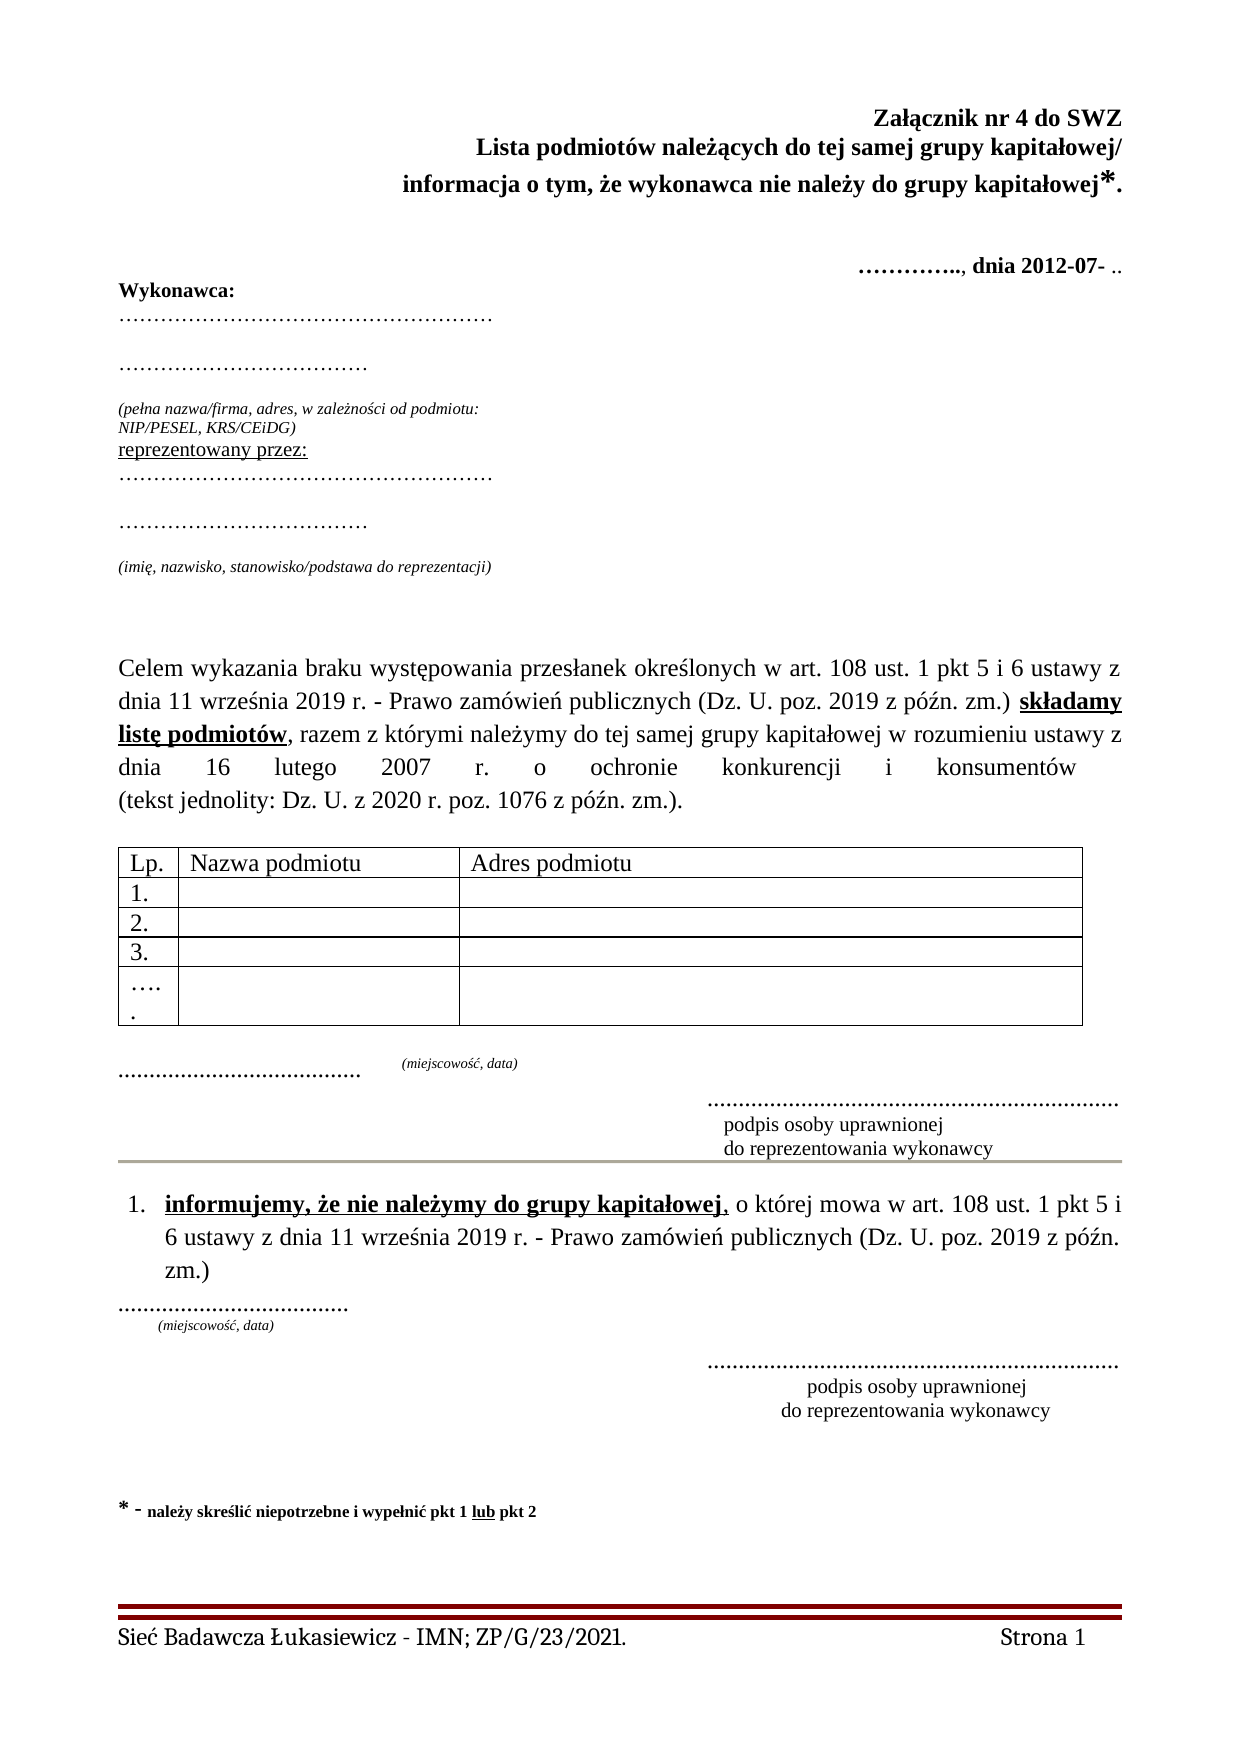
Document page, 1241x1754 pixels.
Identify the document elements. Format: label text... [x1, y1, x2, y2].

text (pełna nazwa/firma, adres, w zależności od podmiotu: NIP/PESEL, KRS/CEiDG) [118, 399, 502, 437]
table_cell [179, 908, 459, 936]
table_cell 3. [119, 938, 178, 966]
table_header Adres podmiotu [460, 848, 1082, 877]
table_header Lp. [119, 848, 178, 877]
text (imię, nazwisko, stanowisko/podstawa do reprezentacji) [118, 557, 502, 576]
table_header Nazwa podmiotu [179, 848, 459, 877]
list Załącznik nr 4 do SWZ [118, 103, 1122, 132]
table_cell 1. [119, 878, 178, 907]
list informujemy, że nie należymy do grupy kapitałowej, o której mowa w art. 108 ust. 1 pkt 5 i 6 ustawy z dnia 11 września 2019 r. - Prawo zamówień publicznych (Dz. U. poz. 2019 z późn. zm.) [127, 1189, 1122, 1284]
text podpis osoby uprawnionej [723, 1374, 1122, 1398]
text reprezentowany przez: [118, 437, 1122, 461]
text Lista podmiotów należących do tej samej grupy kapitałowej/ informacja o tym, że wykonawca nie należy do grupy kapitałowej*. [118, 132, 1122, 199]
text do reprezentowania wykonawcy [723, 1136, 1122, 1160]
table_cell [179, 938, 459, 966]
table_cell [179, 967, 459, 1025]
text ..................................... [118, 1288, 1122, 1317]
text ....................................... (miejscowość, data) [118, 1054, 1122, 1083]
text ………….., dnia 2012-07- .. [118, 252, 1122, 278]
text * - należy skreślić niepotrzebne i wypełnić pkt 1 lub pkt 2 [118, 1494, 1122, 1538]
text Celem wykazania braku występowania przesłanek określonych w art. 108 ust. 1 pkt 5 i 6 ustawy z dnia 11 września 2019 r. - Prawo zamówień publicznych (Dz. U. poz. 2019 z późn. zm.) składamy listę podmiotów, razem z którymi należymy do tej samej grupy kapitałowej w rozumieniu ustawy z dnia 16 lutego 2007 r. o ochronie konkurencji i konsumentów (tekst jednolity: Dz. U. z 2020 r. poz. 1076 z późn. zm.). [118, 653, 1122, 814]
table_cell [460, 878, 1082, 907]
table_cell [460, 967, 1082, 1025]
text Wykonawca: [118, 278, 1122, 302]
text (miejscowość, data) [118, 1317, 1122, 1345]
text .................................................................. [118, 1345, 1122, 1374]
text podpis osoby uprawnionej [723, 1112, 1122, 1136]
table_cell [179, 878, 459, 907]
table_cell 2. [119, 908, 178, 936]
table_cell ….. [119, 967, 178, 1025]
text .................................................................. [118, 1083, 1122, 1112]
table_cell [460, 908, 1082, 936]
text ……………………………………………………………………………… [118, 302, 502, 374]
table_cell [460, 938, 1082, 966]
text ……………………………………………………………………………… [118, 461, 502, 533]
text do reprezentowania wykonawcy [723, 1398, 1122, 1422]
